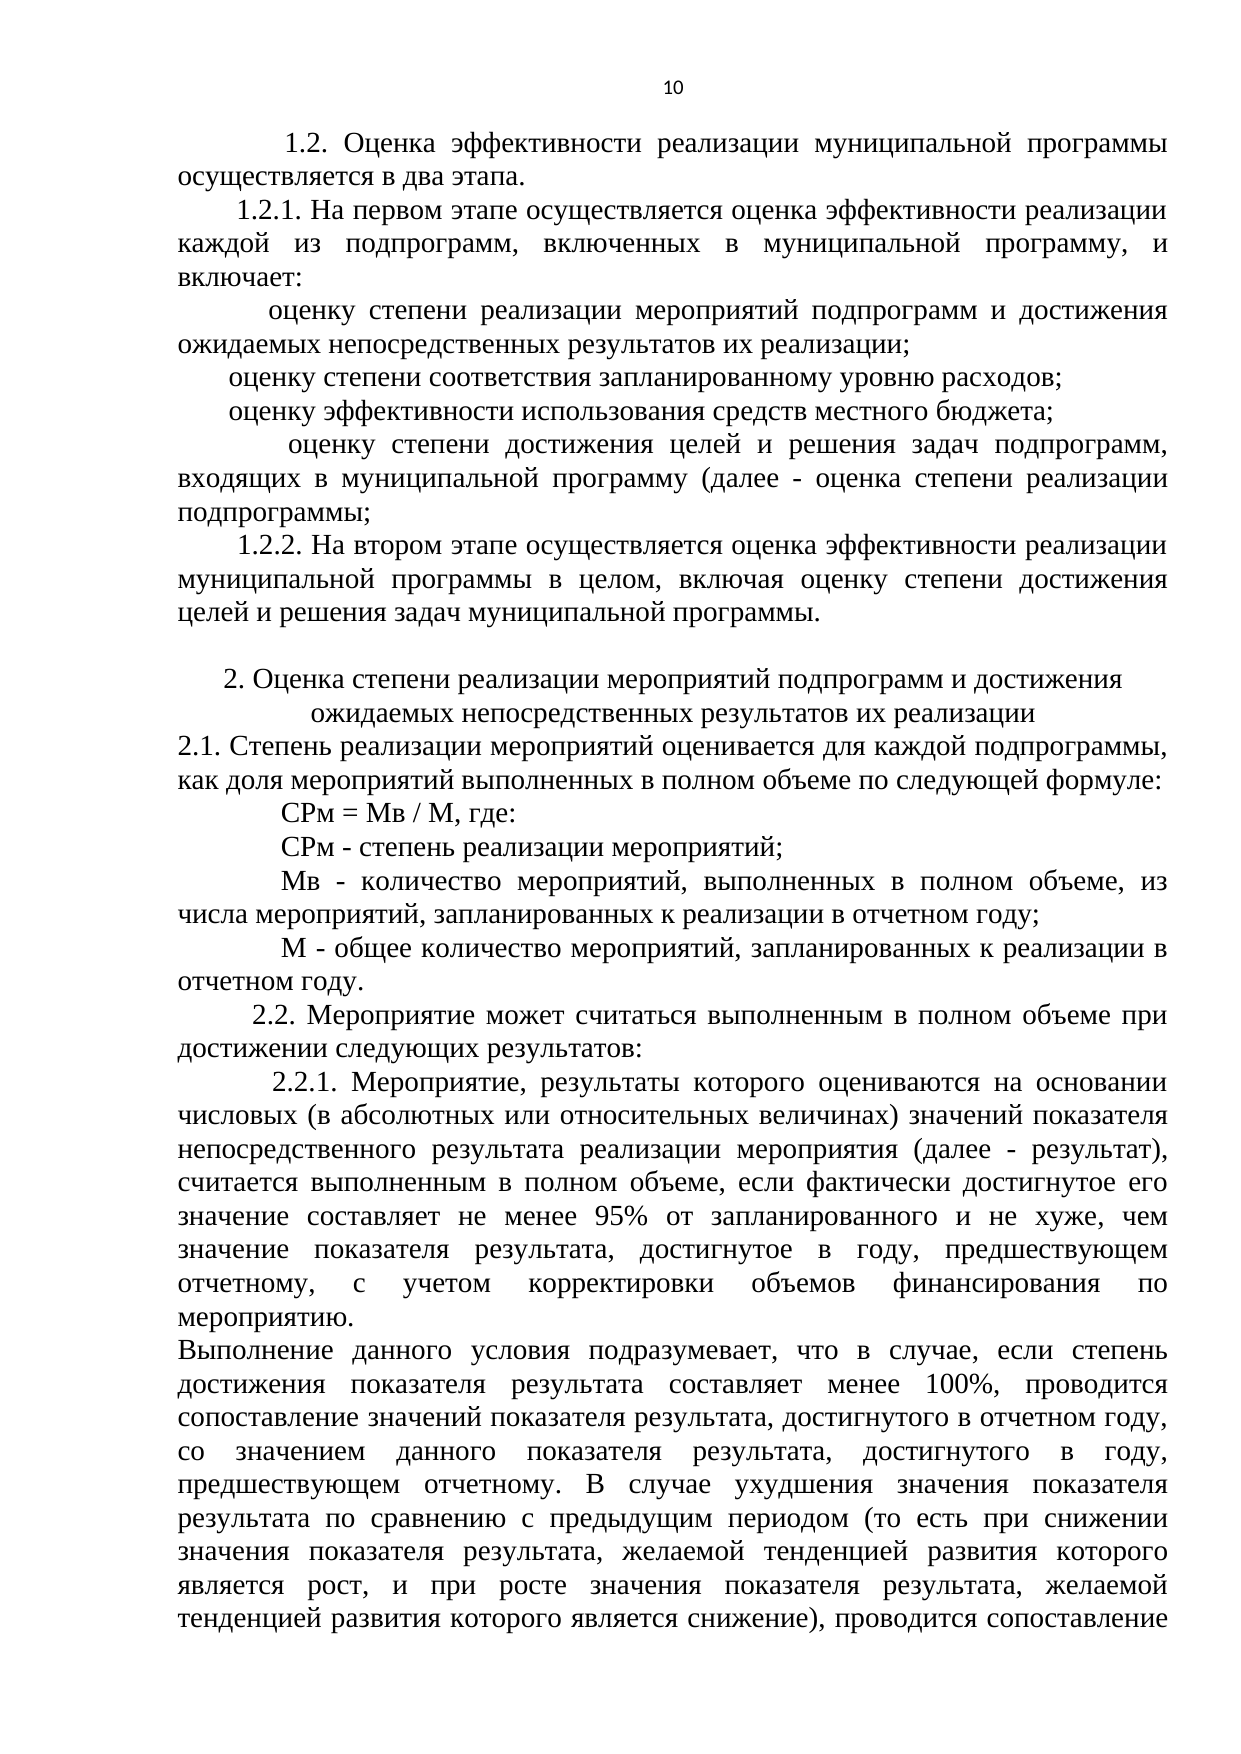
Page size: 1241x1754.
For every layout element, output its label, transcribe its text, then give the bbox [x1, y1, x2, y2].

text 1.2.1. На первом этапе осуществляется оценка эффективности реализации каждой из подпрограмм, включенных в муниципальной программу, и включает: [177, 192, 1169, 292]
text оценку степени реализации мероприятий подпрограмм и достижения ожидаемых непосредственных результатов их реализации; [177, 292, 1169, 359]
text Мв - количество мероприятий, выполненных в полном объеме, из числа мероприятий, запланированных к реализации в отчетном году; [177, 863, 1169, 930]
text оценку степени достижения целей и решения задач подпрограмм, входящих в муниципальной программу (далее - оценка степени реализации подпрограммы; [177, 427, 1169, 527]
text 2.2. Мероприятие может считаться выполненным в полном объеме при достижении следующих результатов: [177, 997, 1169, 1064]
text СРм - степень реализации мероприятий; [177, 829, 1169, 863]
text СРм = Мв / М, где: [177, 796, 1169, 829]
text оценку степени соответствия запланированному уровню расходов; [177, 359, 1169, 393]
text 2. Оценка степени реализации мероприятий подпрограмм и достижения ожидаемых непосредственных результатов их реализации [177, 661, 1169, 728]
text М - общее количество мероприятий, запланированных к реализации в отчетном году. [177, 930, 1169, 997]
text 2.1. Степень реализации мероприятий оценивается для каждой подпрограммы, как доля мероприятий выполненных в полном объеме по следующей формуле: [177, 728, 1169, 796]
text 1.2. Оценка эффективности реализации муниципальной программы осуществляется в два этапа. [177, 125, 1169, 192]
text 2.2.1. Мероприятие, результаты которого оцениваются на основании числовых (в абсолютных или относительных величинах) значений показателя непосредственного результата реализации мероприятия (далее - результат), считается выполненным в полном объеме, если фактически достигнутое его значение составляет не менее 95% от запланированного и не хуже, чем значение показателя результата, достигнутое в году, предшествующем отчетному, с учетом корректировки объемов финансирования по мероприятию. [177, 1064, 1169, 1332]
text оценку эффективности использования средств местного бюджета; [177, 393, 1169, 427]
text 1.2.2. На втором этапе осуществляется оценка эффективности реализации муниципальной программы в целом, включая оценку степени достижения целей и решения задач муниципальной программы. [177, 527, 1169, 628]
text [177, 1332, 1169, 1634]
